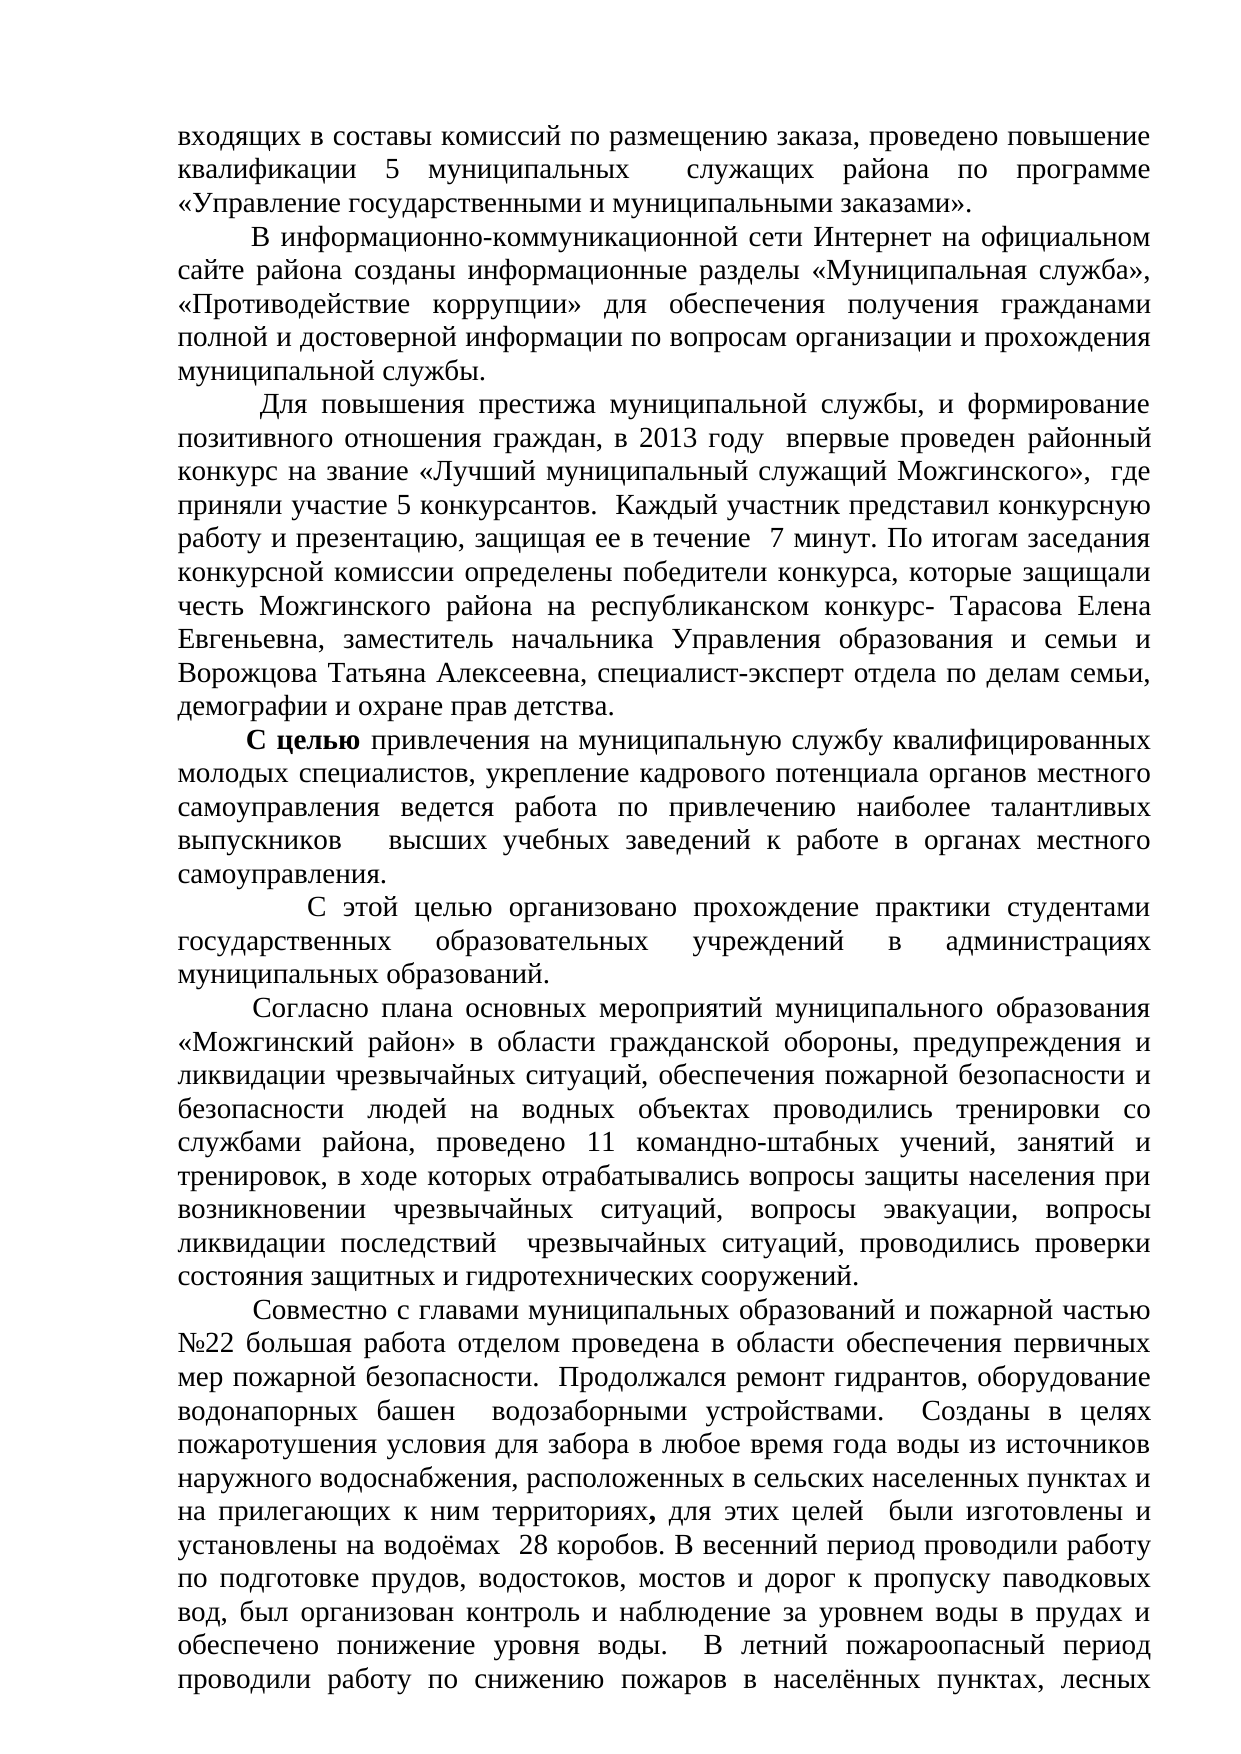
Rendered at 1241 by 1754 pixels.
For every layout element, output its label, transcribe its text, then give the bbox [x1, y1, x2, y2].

text В информационно-коммуникационной сети Интернет на официальном сайте района созданы информационные разделы «Муниципальная служба», «Противодействие коррупции» для обеспечения получения гражданами полной и достоверной информации по вопросам организации и прохождения муниципальной службы. [177, 219, 1152, 386]
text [177, 1292, 1152, 1694]
text Для повышения престижа муниципальной службы, и формирование позитивного отношения граждан, в 2013 году впервые проведен районный конкурс на звание «Лучший муниципальный служащий Можгинского», где приняли участие 5 конкурсантов. Каждый участник представил конкурсную работу и презентацию, защищая ее в течение 7 минут. По итогам заседания конкурсной комиссии определены победители конкурса, которые защищали честь Можгинского района на республиканском конкурс- Тарасова Елена Евгеньевна, заместитель начальника Управления образования и семьи и Ворожцова Татьяна Алексеевна, специалист-эксперт отдела по делам семьи, демографии и охране прав детства. [177, 386, 1152, 722]
text Согласно плана основных мероприятий муниципального образования «Можгинский район» в области гражданской обороны, предупреждения и ликвидации чрезвычайных ситуаций, обеспечения пожарной безопасности и безопасности людей на водных объектах проводились тренировки со службами района, проведено 11 командно-штабных учений, занятий и тренировок, в ходе которых отрабатывались вопросы защиты населения при возникновении чрезвычайных ситуаций, вопросы эвакуации, вопросы ликвидации последствий чрезвычайных ситуаций, проводились проверки состояния защитных и гидротехнических сооружений. [177, 990, 1152, 1292]
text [177, 118, 1152, 219]
text С целью привлечения на муниципальную службу квалифицированных молодых специалистов, укрепление кадрового потенциала органов местного самоуправления ведется работа по привлечению наиболее талантливых выпускников высших учебных заведений к работе в органах местного самоуправления. [177, 722, 1152, 889]
text С этой целью организовано прохождение практики студентами государственных образовательных учреждений в администрациях муниципальных образований. [177, 889, 1152, 990]
